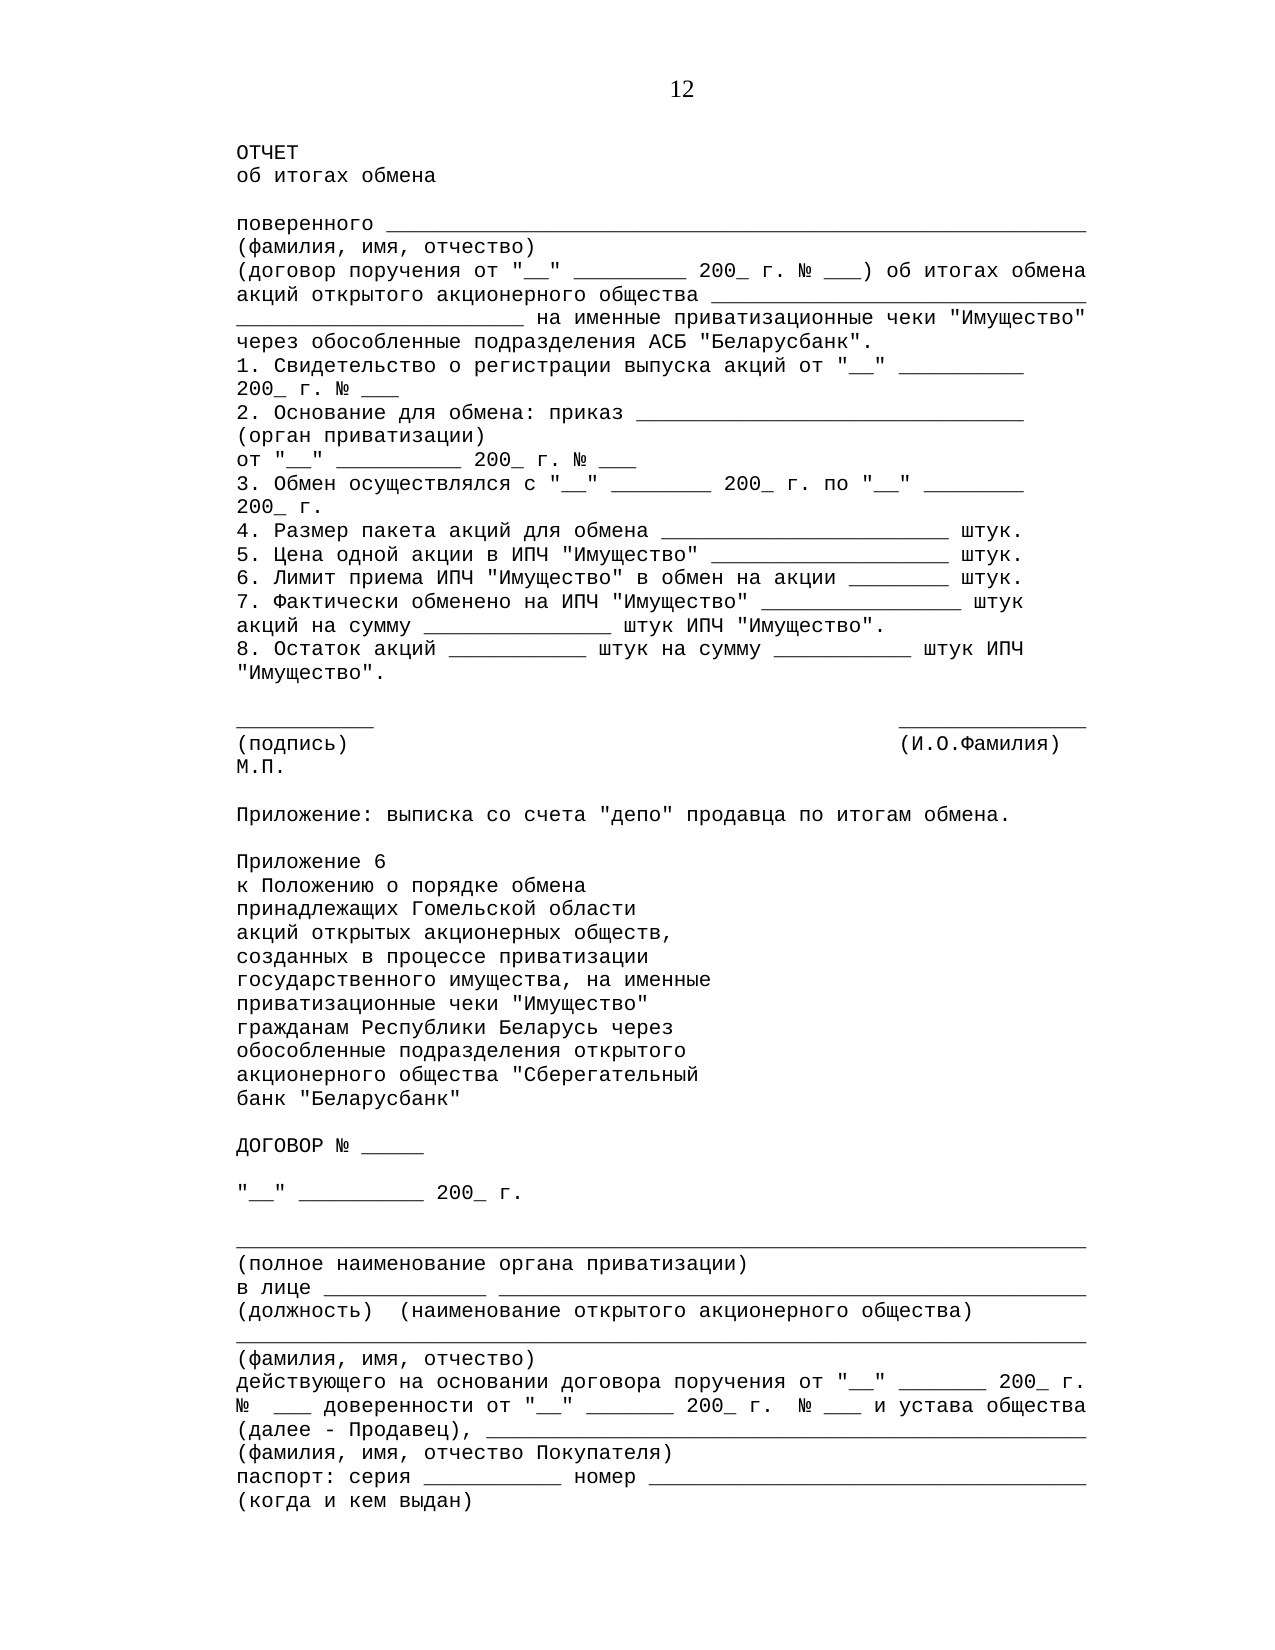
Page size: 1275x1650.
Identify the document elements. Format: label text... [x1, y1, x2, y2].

text (далее - Продавец), ________________________________________________ [177, 1419, 1186, 1442]
text гражданам Республики Беларусь через [177, 1017, 1186, 1040]
text действующего на основании договора поручения от "__" _______ 200_ г. [177, 1371, 1186, 1395]
text 6. Лимит приема ИПЧ "Имущество" в обмен на акции ________ штук. [177, 567, 1186, 591]
text приватизационные чеки "Имущество" [177, 993, 1186, 1017]
text "Имущество". [177, 662, 1186, 686]
text (должность) (наименование открытого акционерного общества) [177, 1300, 1186, 1324]
text (когда и кем выдан) [177, 1489, 1186, 1513]
text (договор поручения от "__" _________ 200_ г. № ___) об итогах обмена [177, 260, 1186, 284]
text 4. Размер пакета акций для обмена _______________________ штук. [177, 520, 1186, 544]
text банк "Беларусбанк" [177, 1088, 1186, 1111]
text ___________ _______________ [177, 709, 1186, 733]
text акций открытых акционерных обществ, [177, 922, 1186, 946]
text паспорт: серия ___________ номер ___________________________________ [177, 1466, 1186, 1489]
text "__" __________ 200_ г. [177, 1182, 1186, 1206]
text акций на сумму _______________ штук ИПЧ "Имущество". [177, 615, 1186, 638]
text М.П. [177, 757, 1186, 780]
text от "__" __________ 200_ г. № ___ [177, 449, 1186, 473]
text 200_ г. [177, 496, 1186, 520]
text 2. Основание для обмена: приказ _______________________________ [177, 402, 1186, 426]
text (орган приватизации) [177, 426, 1186, 449]
text в лице _____________ _______________________________________________ [177, 1277, 1186, 1300]
text (фамилия, имя, отчество) [177, 236, 1186, 260]
text Приложение 6 [177, 851, 1186, 875]
text ДОГОВОР № _____ [177, 1135, 1186, 1158]
text _______________________ на именные приватизационные чеки "Имущество" [177, 307, 1186, 331]
text об итогах обмена [177, 165, 1186, 189]
text акций открытого акционерного общества ______________________________ [177, 284, 1186, 307]
text ____________________________________________________________________ [177, 1324, 1186, 1348]
text (подпись) (И.О.Фамилия) [177, 733, 1186, 757]
text ____________________________________________________________________ [177, 1229, 1186, 1253]
text 7. Фактически обменено на ИПЧ "Имущество" ________________ штук [177, 591, 1186, 615]
text Приложение: выписка со счета "депо" продавца по итогам обмена. [177, 804, 1186, 827]
text через обособленные подразделения АСБ "Беларусбанк". [177, 331, 1186, 354]
text акционерного общества "Сберегательный [177, 1064, 1186, 1088]
text 1. Свидетельство о регистрации выпуска акций от "__" __________ [177, 354, 1186, 378]
text 200_ г. № ___ [177, 378, 1186, 402]
text поверенного ________________________________________________________ [177, 213, 1186, 236]
text (полное наименование органа приватизации) [177, 1253, 1186, 1277]
text ОТЧЕТ [177, 142, 1186, 165]
text № ___ доверенности от "__" _______ 200_ г. № ___ и устава общества [177, 1395, 1186, 1419]
text принадлежащих Гомельской области [177, 898, 1186, 922]
text государственного имущества, на именные [177, 969, 1186, 993]
text (фамилия, имя, отчество Покупателя) [177, 1442, 1186, 1466]
text 8. Остаток акций ___________ штук на сумму ___________ штук ИПЧ [177, 638, 1186, 662]
text (фамилия, имя, отчество) [177, 1348, 1186, 1371]
text созданных в процессе приватизации [177, 946, 1186, 969]
text 3. Обмен осуществлялся с "__" ________ 200_ г. по "__" ________ [177, 473, 1186, 496]
text 5. Цена одной акции в ИПЧ "Имущество" ___________________ штук. [177, 544, 1186, 567]
text обособленные подразделения открытого [177, 1040, 1186, 1064]
text к Положению о порядке обмена [177, 875, 1186, 898]
